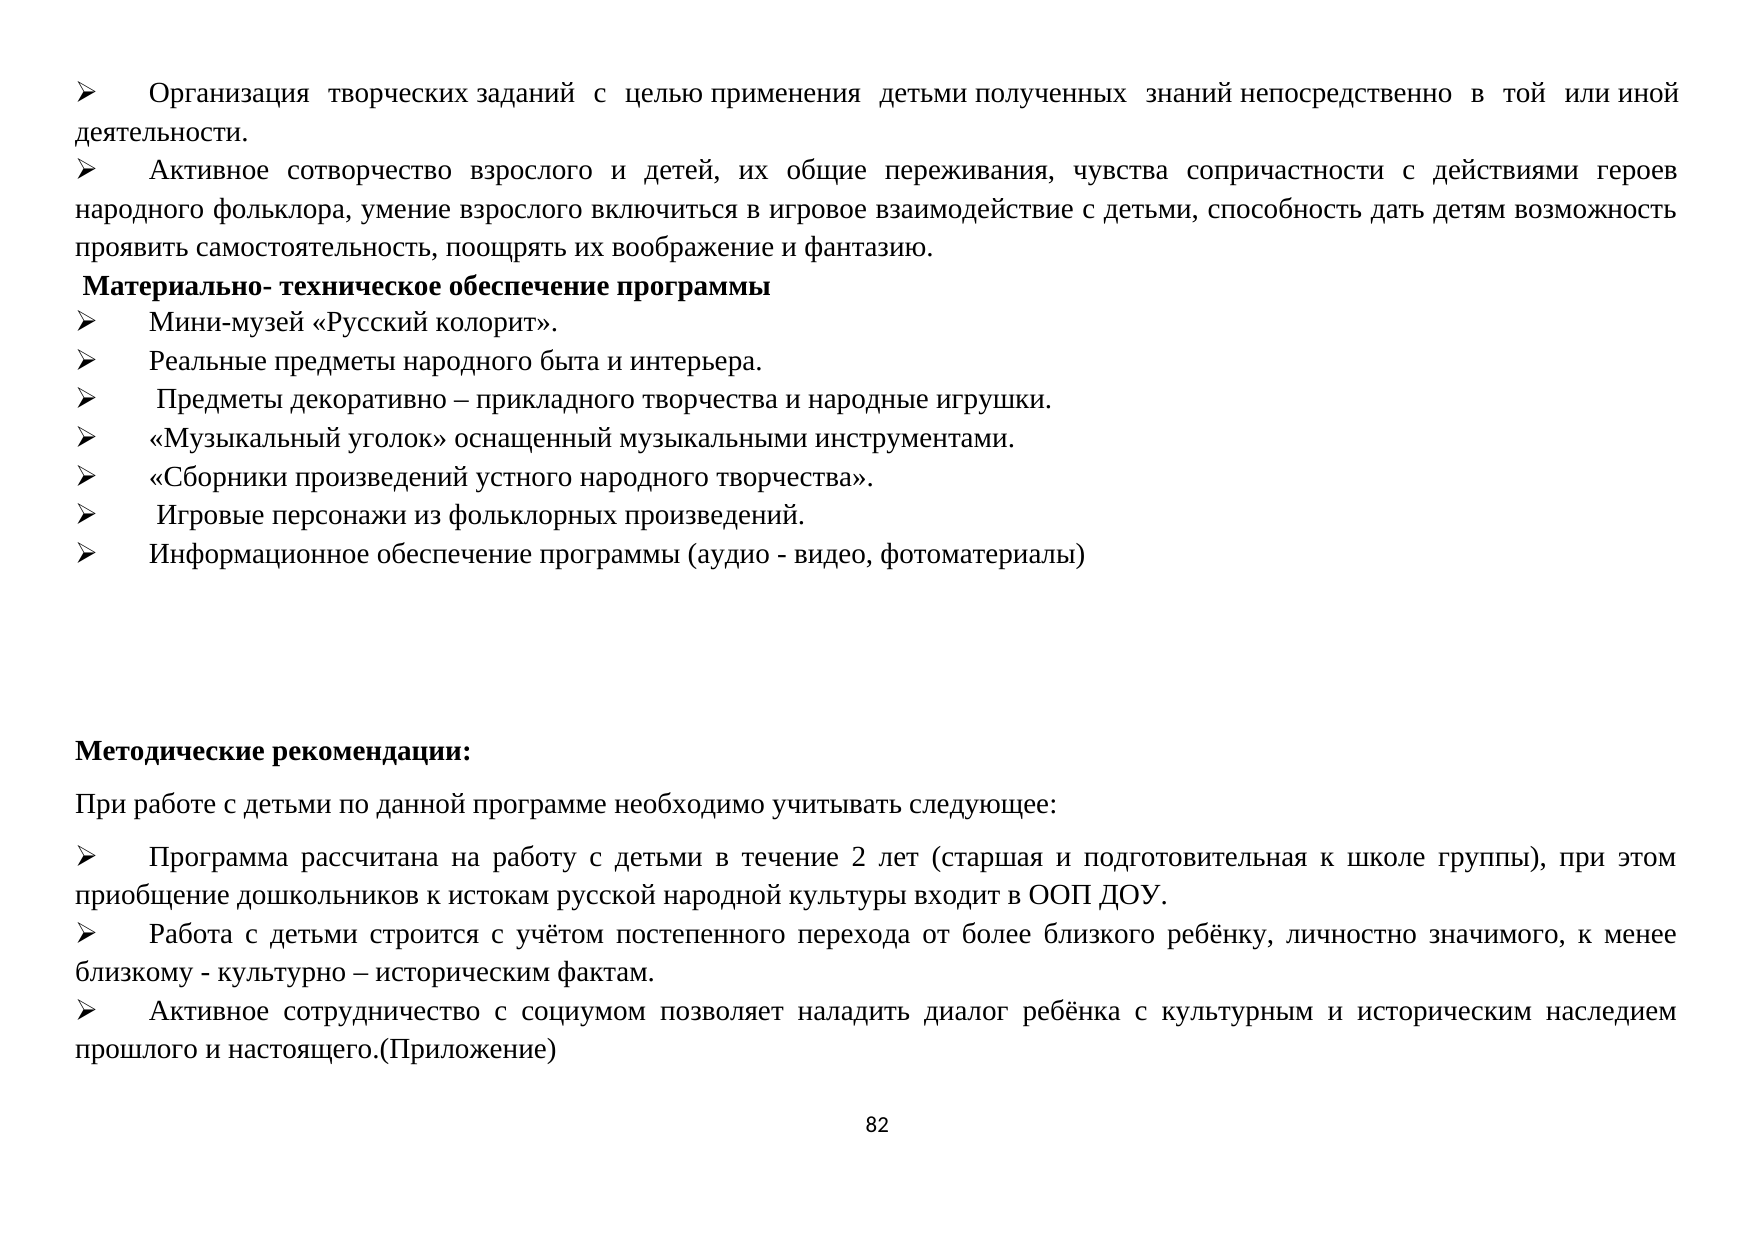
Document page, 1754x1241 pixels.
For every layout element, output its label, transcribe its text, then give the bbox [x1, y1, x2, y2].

text Материально- техническое обеспечение программы [75, 268, 1698, 301]
list Активное сотрудничество с социумом позволяет наладить диалог ребёнка с культурным и историческим наследием прошлого и настоящего.(Приложение) [75, 993, 1679, 1065]
list Организация творческих заданий с целью применения детьми полученных знаний непосредственно в той или иной деятельности. [75, 75, 1679, 147]
list Предметы декоративно – прикладного творчества и народные игрушки. [75, 381, 1679, 415]
text При работе с детьми по данной программе необходимо учитывать следующее: [75, 786, 1679, 819]
list Мини-музей «Русский колорит». [75, 304, 1679, 338]
list «Сборники произведений устного народного творчества». [75, 459, 1679, 492]
list Активное сотворчество взрослого и детей, их общие переживания, чувства сопричастности с действиями героев народного фольклора, умение взрослого включиться в игровое взаимодействие с детьми, способность дать детям возможность проявить самостоятельность, поощрять их воображение и фантазию. [75, 152, 1679, 263]
list Работа с детьми строится с учётом постепенного перехода от более близкого ребёнку, личностно значимого, к менее близкому - культурно – историческим фактам. [75, 916, 1679, 988]
list Программа рассчитана на работу с детьми в течение 2 лет (старшая и подготовительная к школе группы), при этом приобщение дошкольников к истокам русской народной культуры входит в ООП ДОУ. [75, 839, 1679, 911]
list «Музыкальный уголок» оснащенный музыкальными инструментами. [75, 420, 1679, 454]
list Реальные предметы народного быта и интерьера. [75, 343, 1679, 376]
list Игровые персонажи из фольклорных произведений. [75, 497, 1679, 531]
text Методические рекомендации: [75, 733, 1679, 767]
list Информационное обеспечение программы (аудио - видео, фотоматериалы) [75, 536, 1679, 569]
